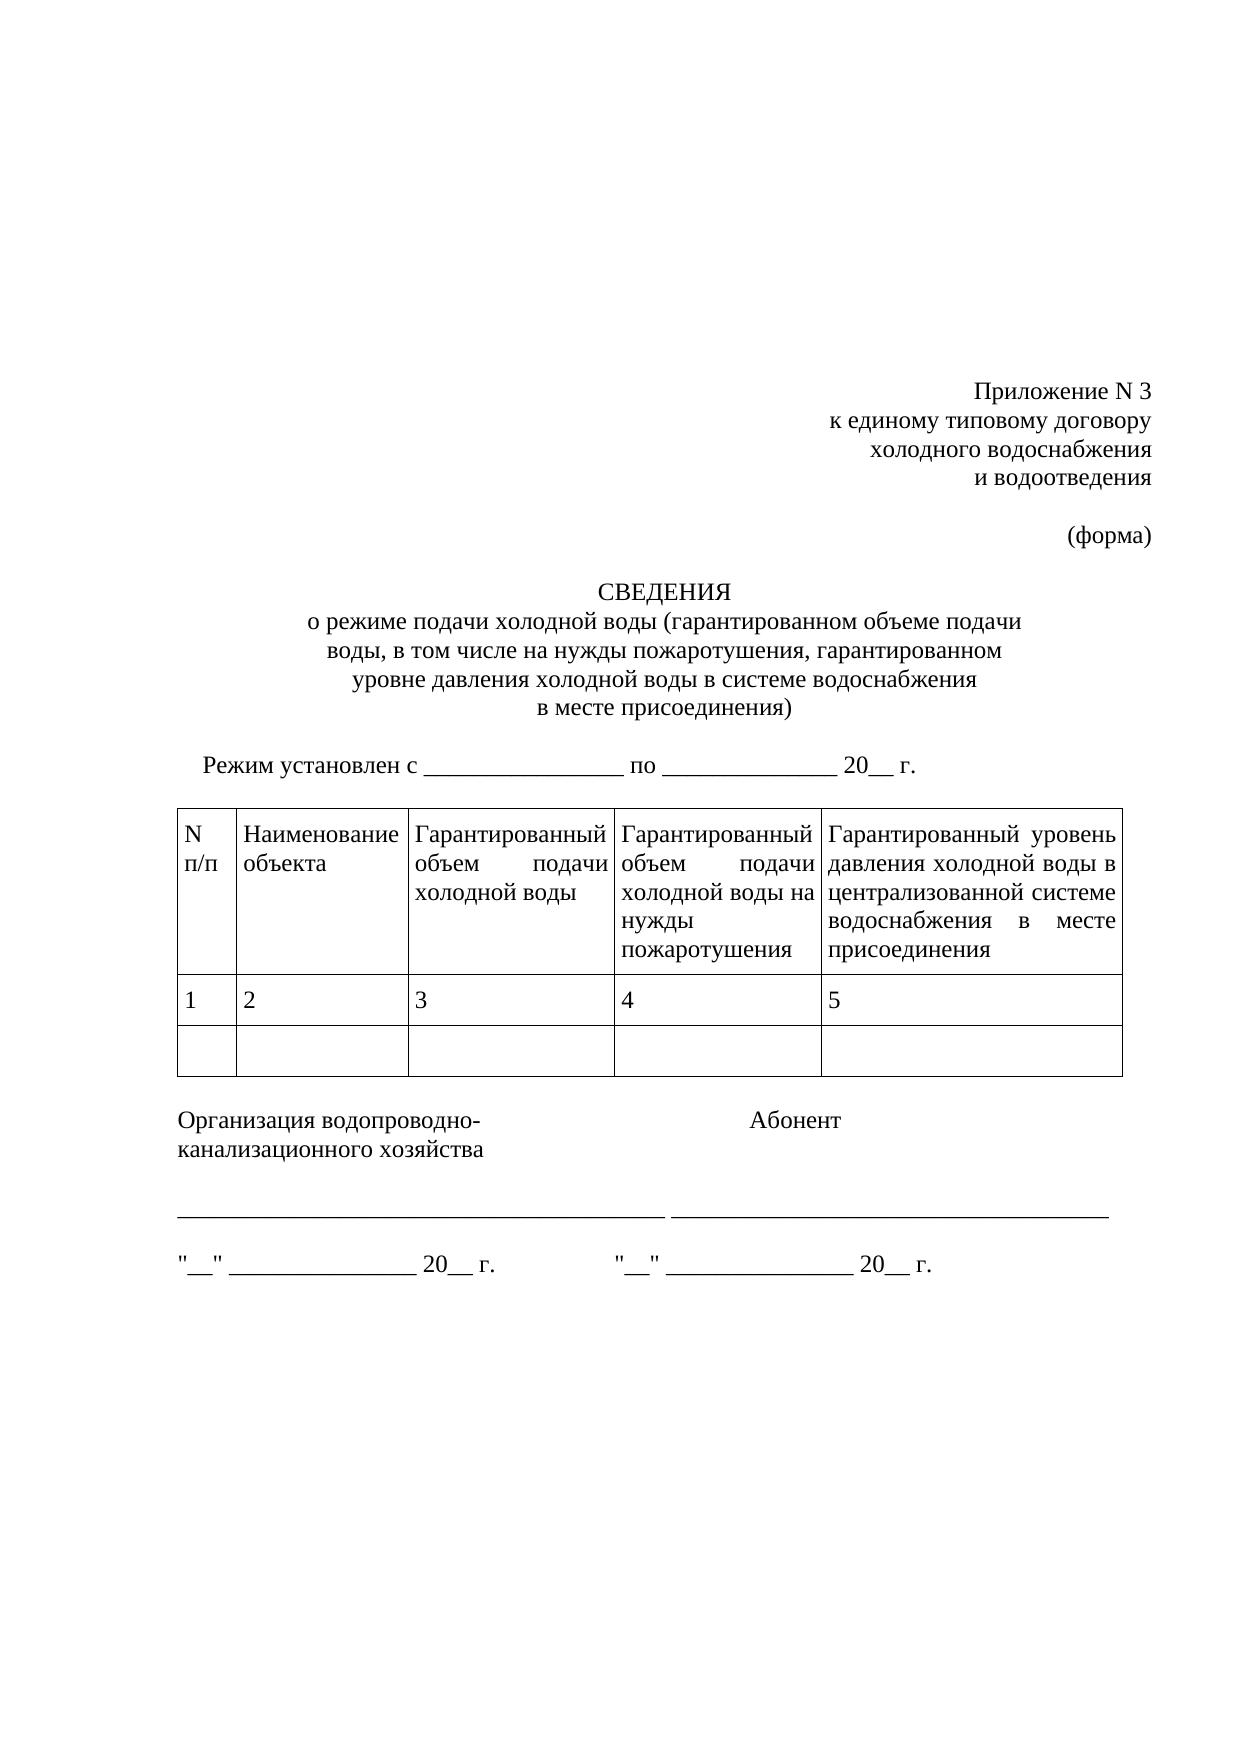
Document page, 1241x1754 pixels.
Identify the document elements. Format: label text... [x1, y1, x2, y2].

text (форма) [177, 520, 1152, 549]
text "__" _______________ 20__ г. "__" _______________ 20__ г. [177, 1249, 1152, 1278]
table_cell 3 [409, 975, 614, 1024]
text СВЕДЕНИЯ [177, 577, 1152, 606]
text холодного водоснабжения [177, 434, 1152, 462]
table_cell 1 [178, 975, 236, 1024]
table_cell [178, 1026, 236, 1076]
text и водоотведения [177, 462, 1152, 491]
table_cell 5 [822, 975, 1122, 1024]
text о режиме подачи холодной воды (гарантированном объеме подачи [177, 606, 1152, 635]
text уровне давления холодной воды в системе водоснабжения [177, 664, 1152, 692]
text Организация водопроводно- Абонент [177, 1105, 1152, 1134]
table_cell [237, 1026, 408, 1076]
text в месте присоединения) [177, 692, 1152, 721]
table_cell [409, 1026, 614, 1076]
table_header Гарантированный объем подачи холодной воды [409, 809, 614, 973]
table_header Наименование объекта [237, 809, 408, 973]
table_cell 2 [237, 975, 408, 1024]
table_header N п/п [178, 809, 236, 973]
text воды, в том числе на нужды пожаротушения, гарантированном [177, 635, 1152, 664]
table_cell 4 [615, 975, 821, 1024]
table_header Гарантированный объем подачи холодной воды на нужды пожаротушения [615, 809, 821, 973]
table_cell [822, 1026, 1122, 1076]
text к единому типовому договору [177, 405, 1152, 434]
table_cell [615, 1026, 821, 1076]
text _______________________________________ ___________________________________ [177, 1192, 1152, 1220]
text канализационного хозяйства [177, 1134, 1152, 1163]
text Режим установлен с ________________ по ______________ 20__ г. [177, 750, 1152, 779]
table_header Гарантированный уровень давления холодной воды в централизованной системе водоснабжения в месте присоединения [822, 809, 1122, 973]
text Приложение N 3 [177, 376, 1152, 405]
